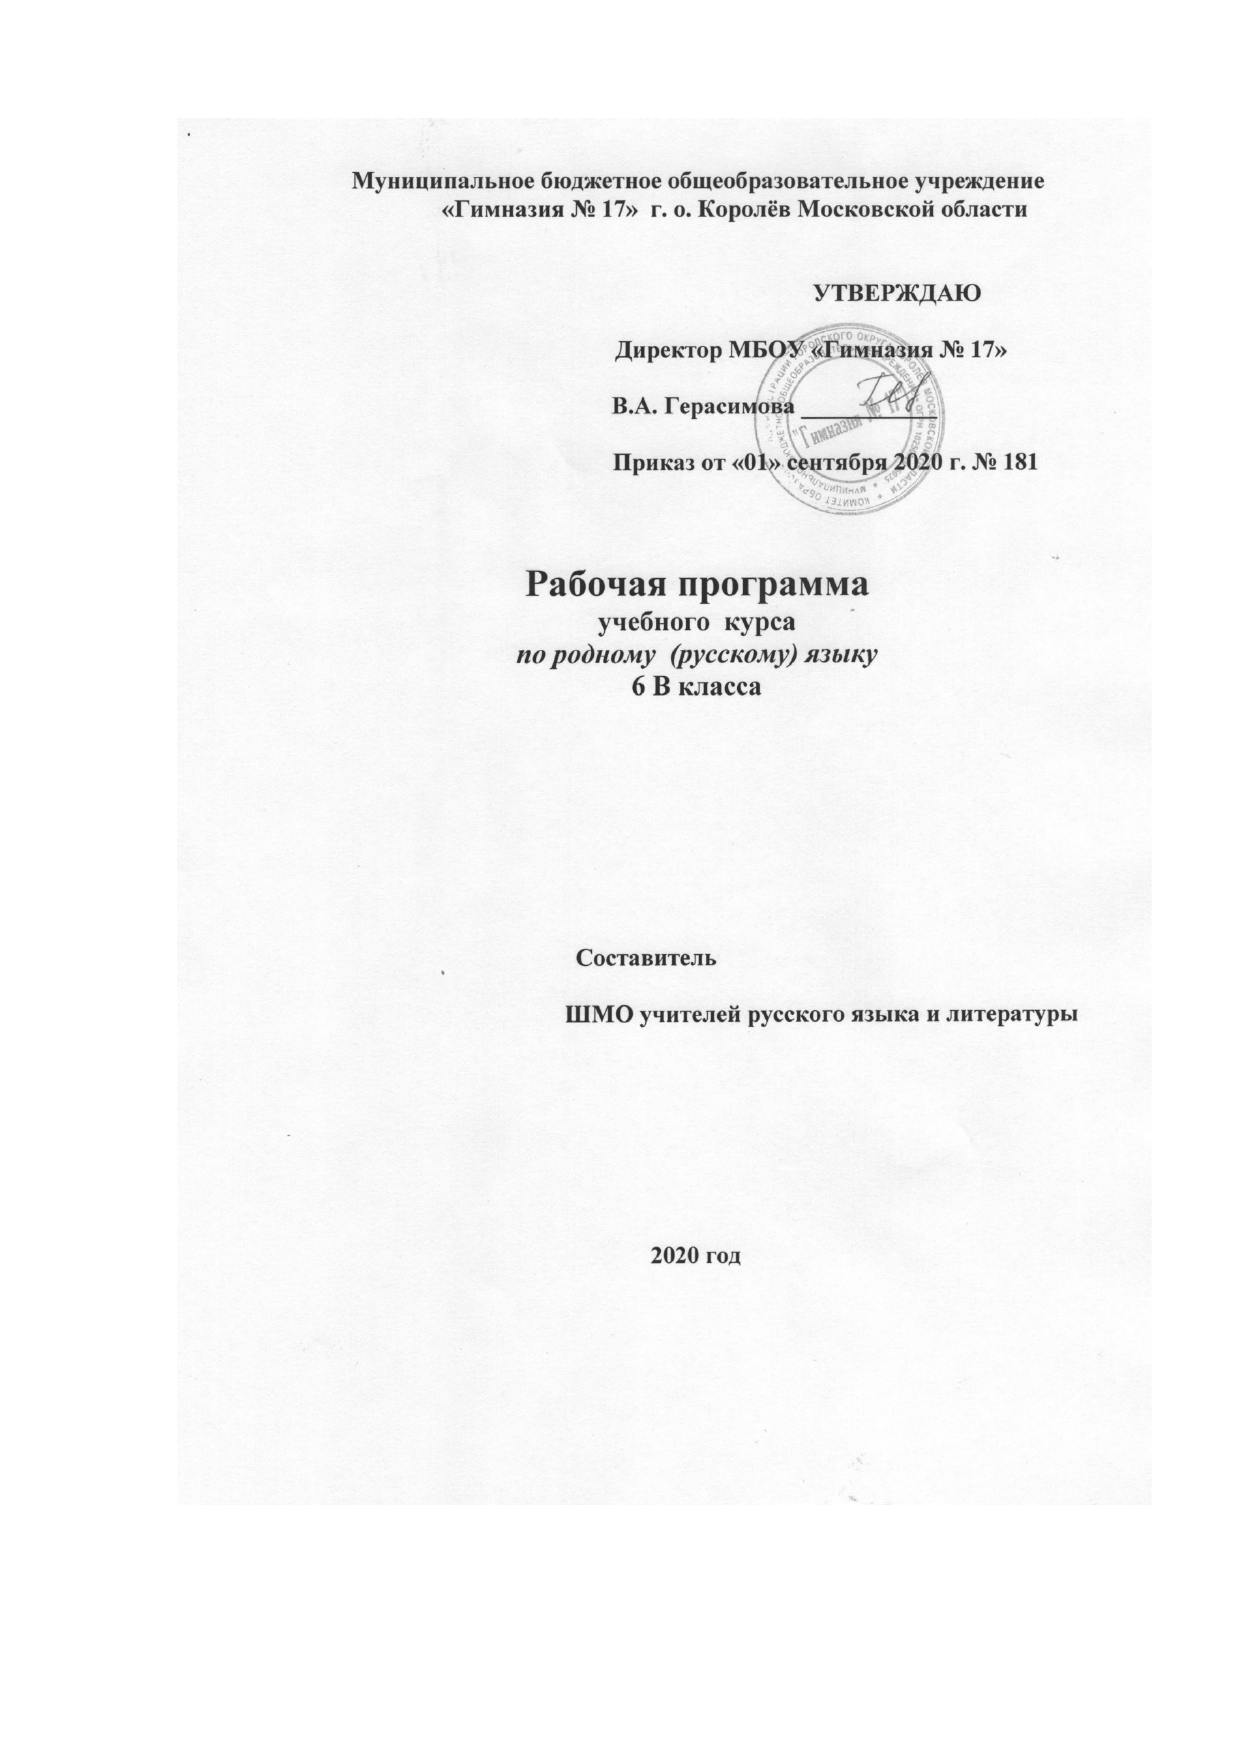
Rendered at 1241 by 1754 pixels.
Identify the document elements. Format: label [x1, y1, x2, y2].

picture [177, 118, 1152, 1505]
